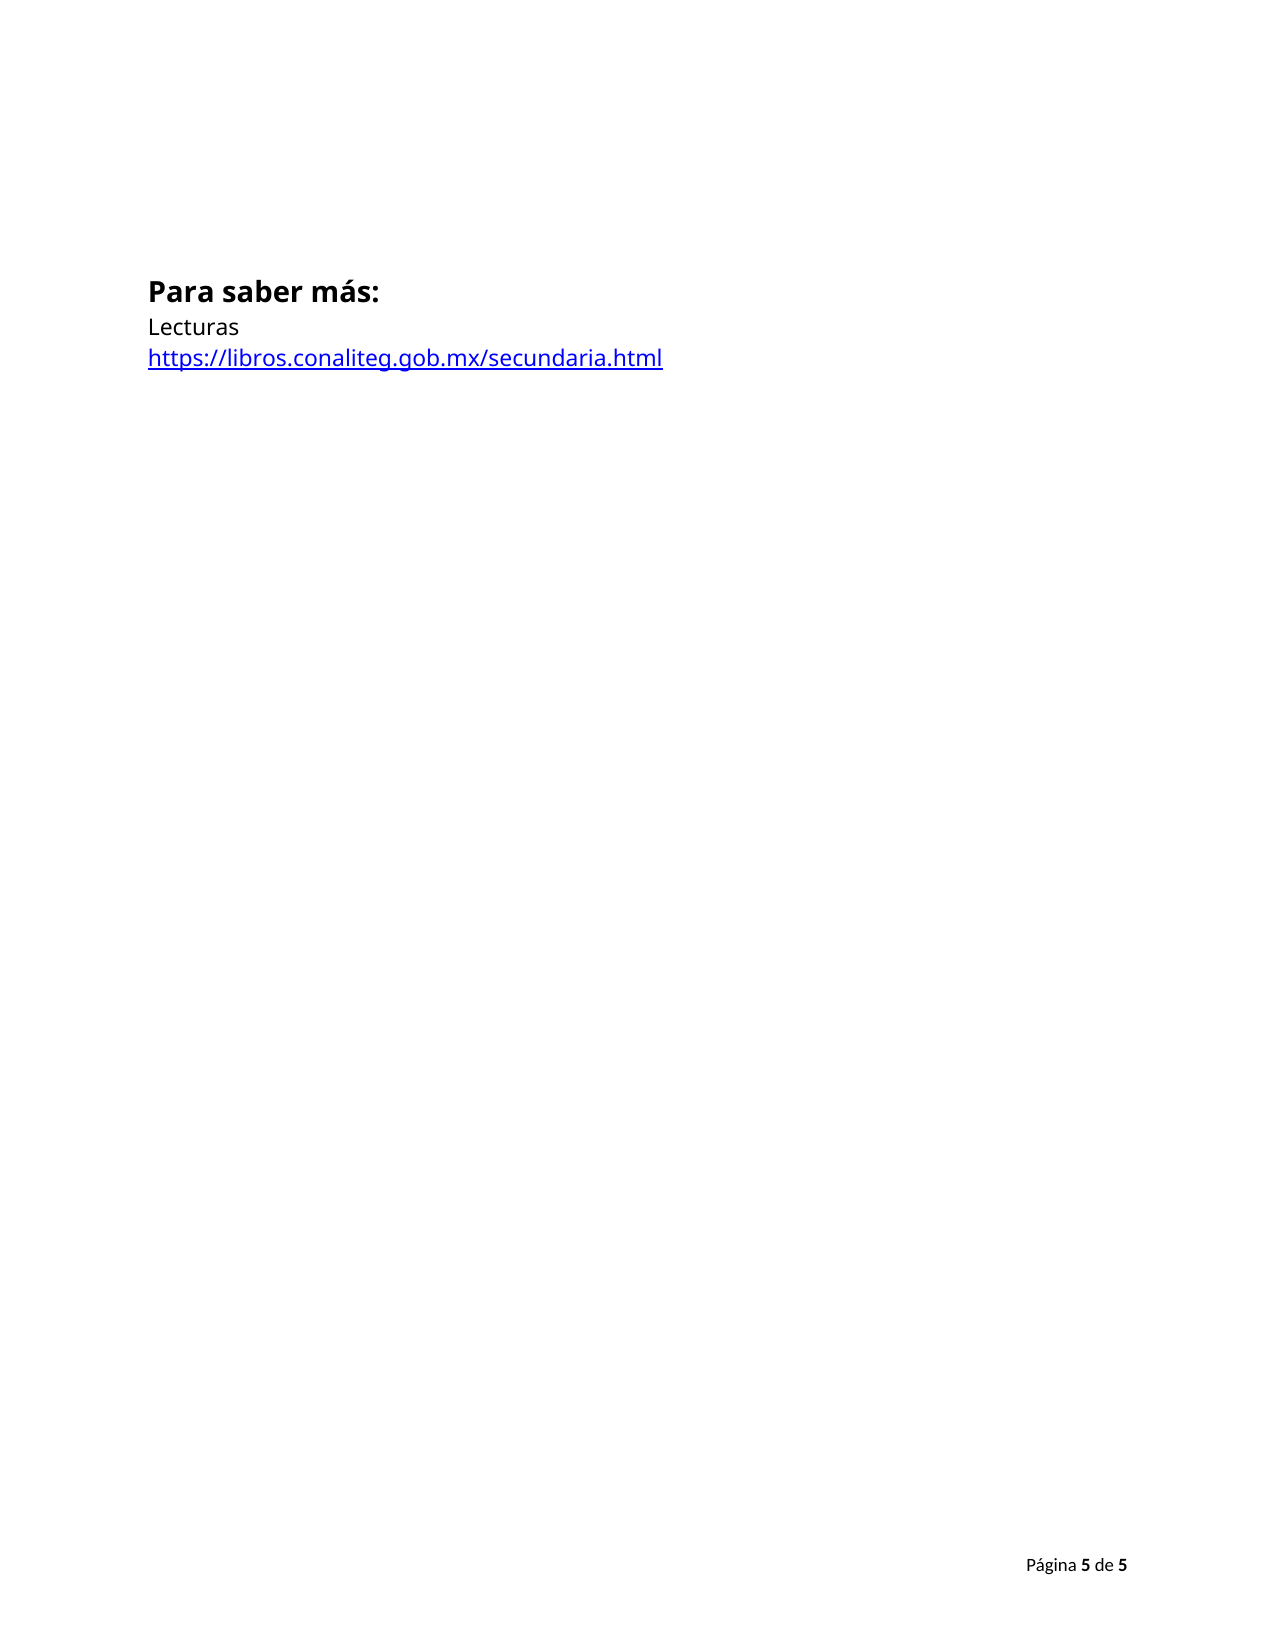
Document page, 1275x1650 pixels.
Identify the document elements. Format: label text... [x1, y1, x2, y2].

text Lecturas [148, 311, 1127, 342]
text Para saber más: [148, 271, 1127, 311]
text https://libros.conaliteg.gob.mx/secundaria.html [148, 342, 1127, 373]
